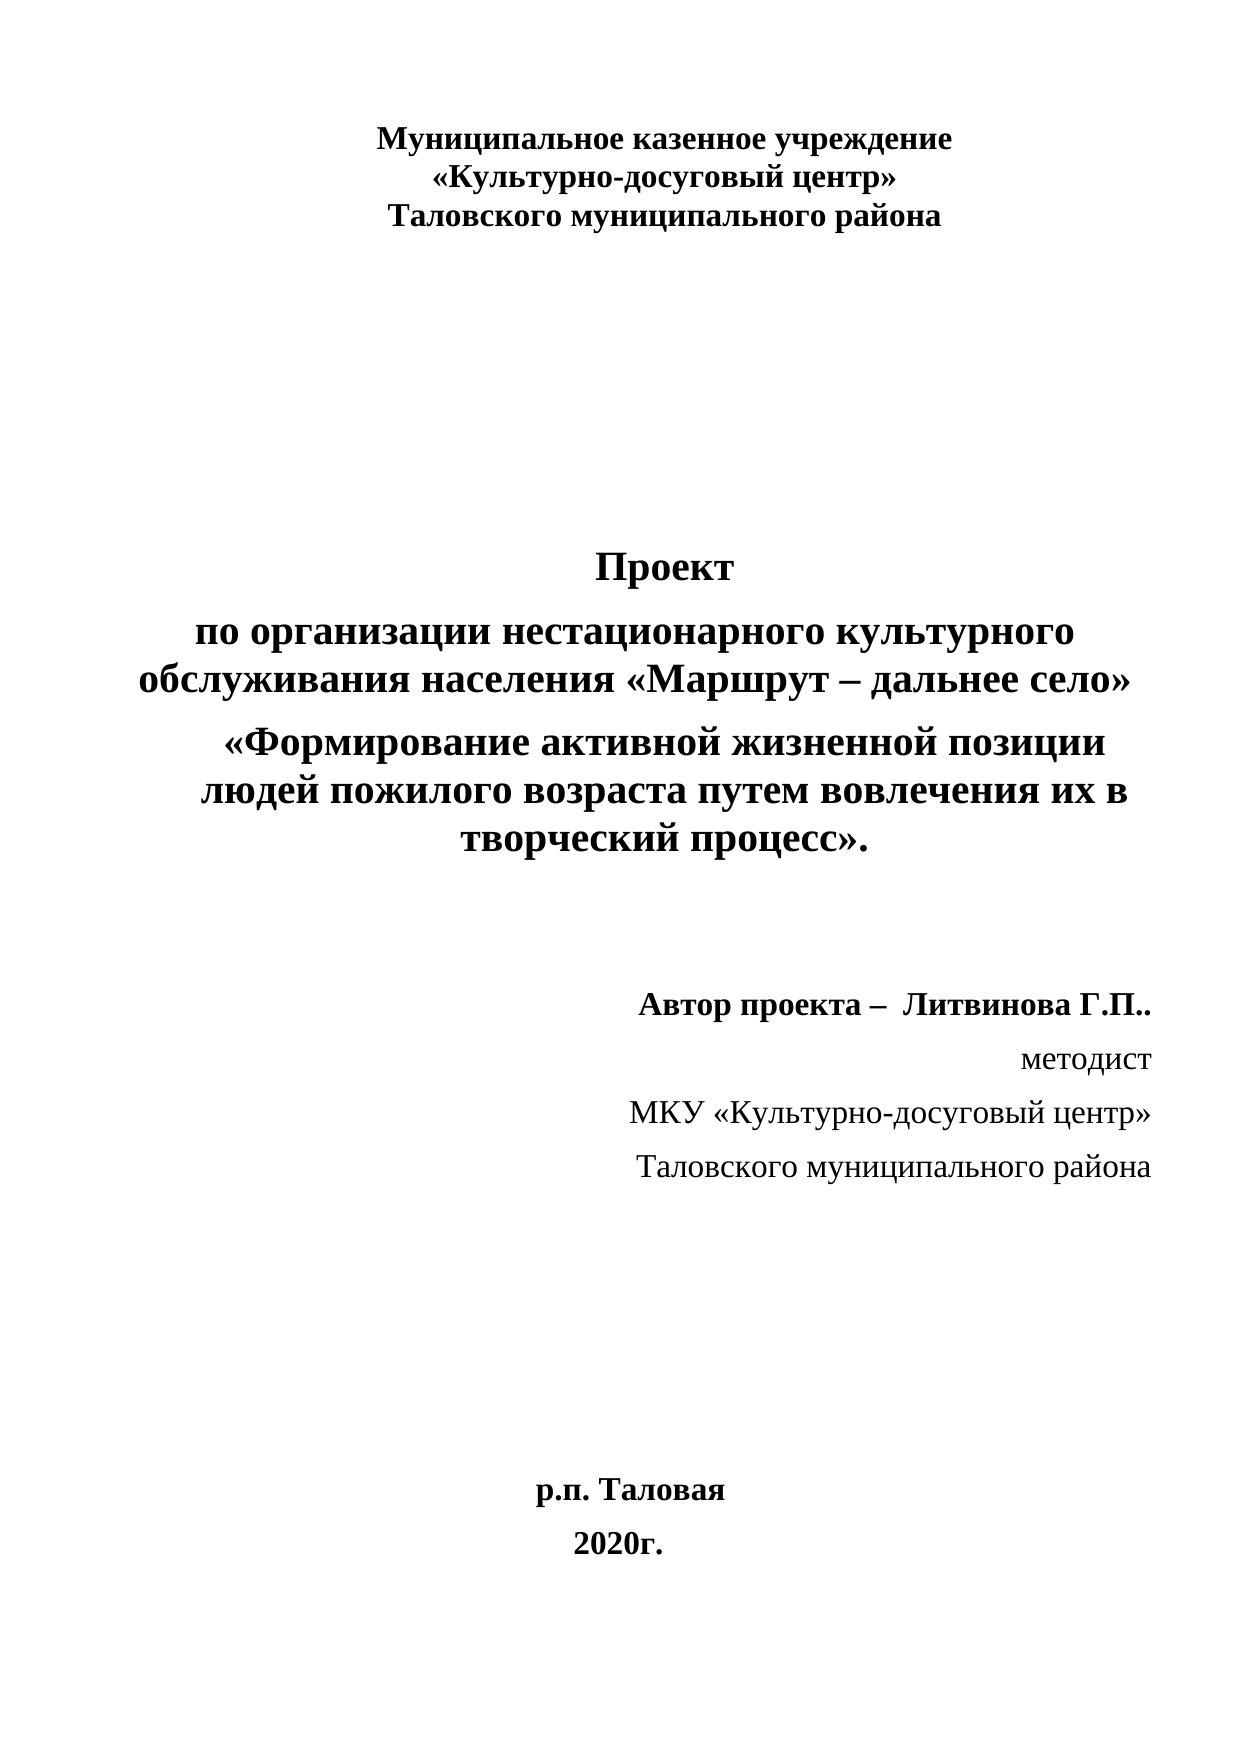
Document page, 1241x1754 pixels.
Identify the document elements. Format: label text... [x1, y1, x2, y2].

text Муниципальное казенное учреждение [177, 118, 1152, 156]
text по организации нестационарного культурного обслуживания населения «Маршрут – дальнее село» [118, 605, 1152, 701]
text «Культурно-досуговый центр» [177, 156, 1152, 195]
text р.п. Таловая [177, 1469, 1152, 1508]
text МКУ «Культурно-досуговый центр» [177, 1092, 1152, 1130]
text Проект [177, 542, 1152, 589]
text 2020г. [215, 1523, 1152, 1562]
text методист [177, 1038, 1152, 1076]
text Автор проекта – Литвинова Г.П.. [177, 984, 1152, 1022]
text «Формирование активной жизненной позиции людей пожилого возраста путем вовлечения их в творческий процесс». [177, 717, 1152, 860]
text Таловского муниципального района [177, 195, 1152, 233]
text Таловского муниципального района [177, 1146, 1152, 1184]
